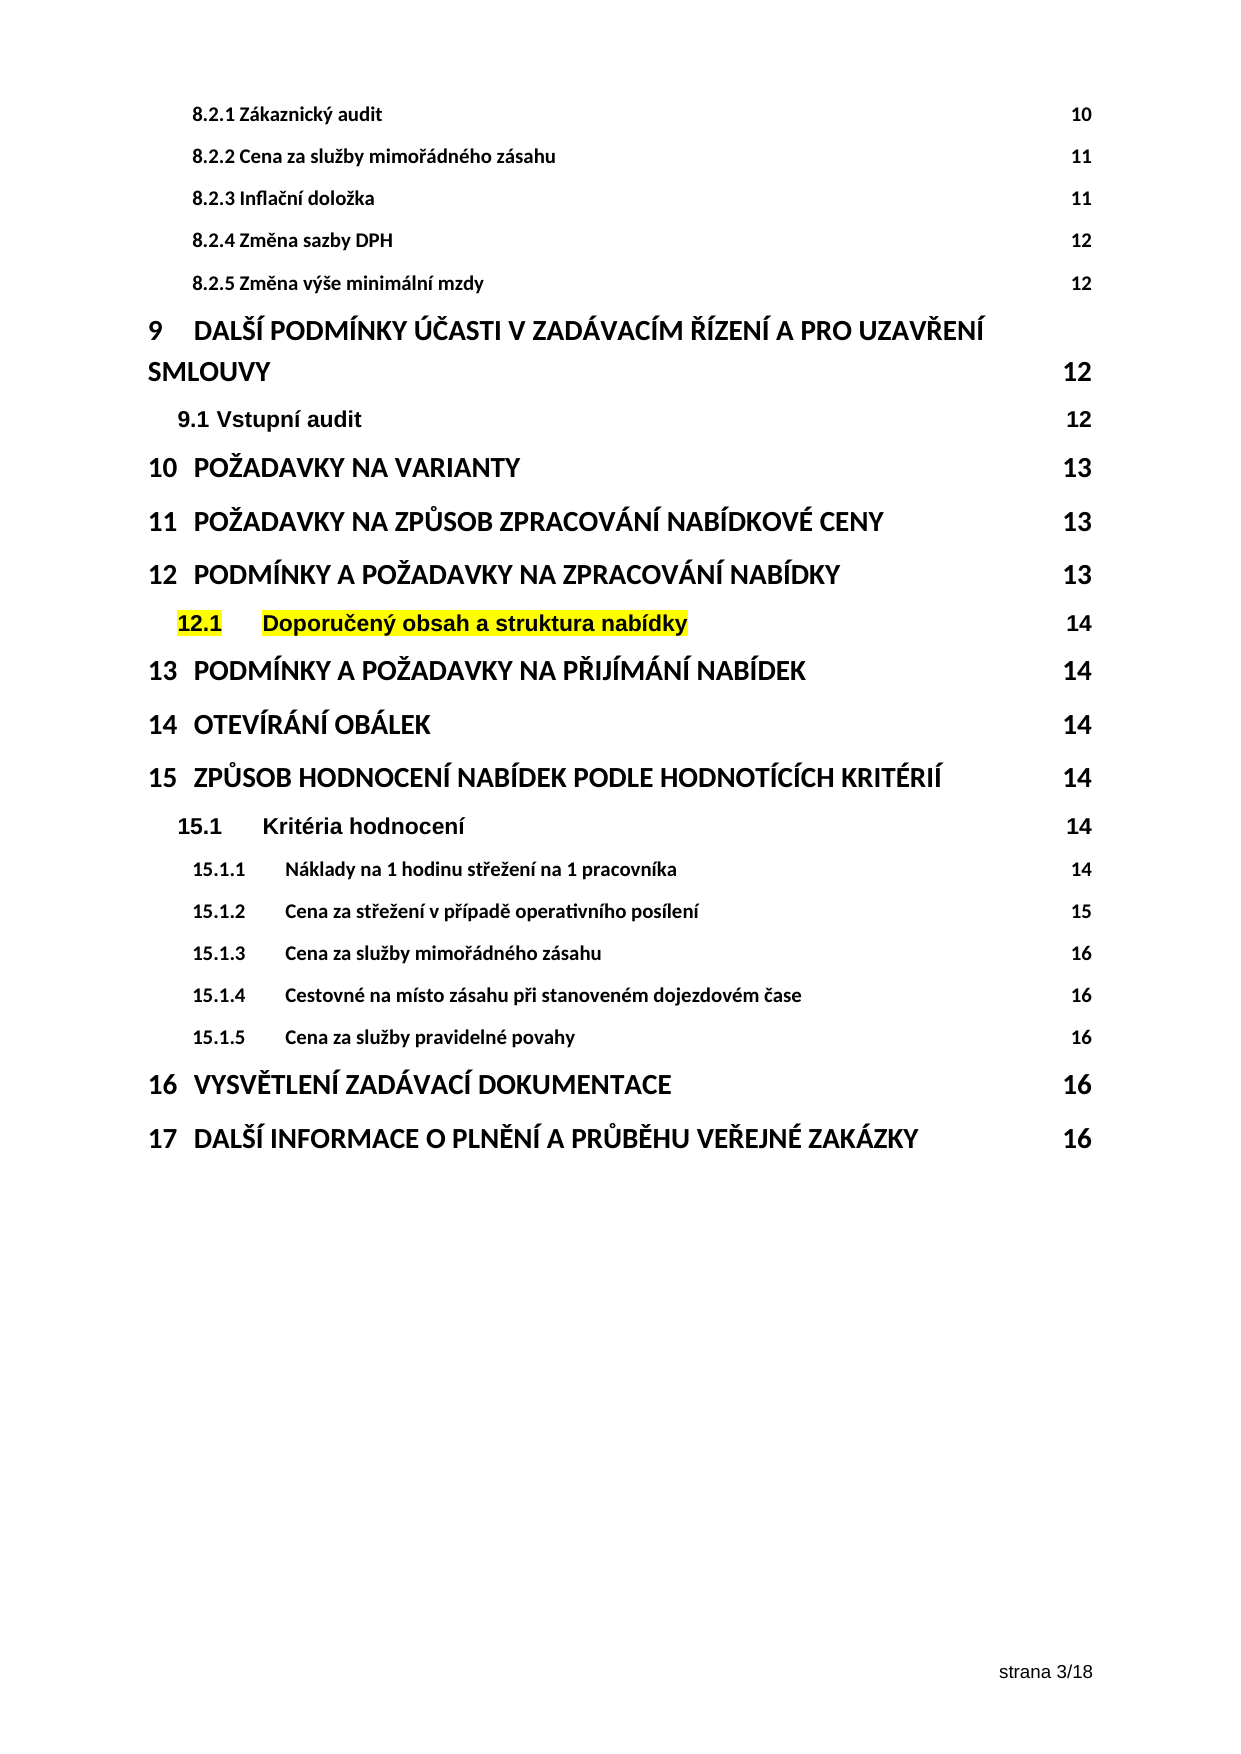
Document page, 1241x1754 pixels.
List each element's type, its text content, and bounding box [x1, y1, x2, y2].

text 8.2.3 Inflační doložka 11 [192, 186, 1093, 211]
text 10 POŽADAVKY NA VARIANTY 13 [148, 449, 1093, 485]
text 8.2.4 Změna sazby DPH 12 [192, 228, 1093, 253]
text 13 PODMÍNKY A POŽADAVKY NA PŘIJÍMÁNÍ NABÍDEK 14 [148, 652, 1093, 688]
text 9 DALŠÍ PODMÍNKY ÚČASTI V ZADÁVACÍM ŘÍZENÍ A PRO UZAVŘENÍ SMLOUVY 12 [148, 312, 1093, 388]
text 9.1 Vstupní audit 12 [177, 406, 1093, 432]
text 8.2.2 Cena za služby mimořádného zásahu 11 [192, 143, 1093, 169]
text 8.2.5 Změna výše minimální mzdy 12 [192, 270, 1093, 295]
text 12 PODMÍNKY A POŽADAVKY NA ZPRACOVÁNÍ NABÍDKY 13 [148, 556, 1093, 592]
text 15.1.4 Cestovné na místo zásahu při stanoveném dojezdovém čase 16 [192, 982, 1093, 1007]
text 15.1.3 Cena za služby mimořádného zásahu 16 [192, 940, 1093, 965]
text 15.1.5 Cena za služby pravidelné povahy 16 [192, 1024, 1093, 1049]
text 15.1.2 Cena za střežení v případě operativního posílení 15 [192, 898, 1093, 923]
text 8.2.1 Zákaznický audit 10 [192, 101, 1093, 127]
text 11 POŽADAVKY NA ZPŮSOB ZPRACOVÁNÍ NABÍDKOVÉ CENY 13 [148, 503, 1093, 538]
text 14 OTEVÍRÁNÍ OBÁLEK 14 [148, 706, 1093, 742]
text 15.1.1 Náklady na 1 hodinu střežení na 1 pracovníka 14 [192, 856, 1093, 881]
text 15 ZPŮSOB HODNOCENÍ NABÍDEK PODLE HODNOTÍCÍCH KRITÉRIÍ 14 [148, 759, 1093, 795]
text 16 VYSVĚTLENÍ ZADÁVACÍ DOKUMENTACE 16 [148, 1066, 1093, 1102]
text 15.1 Kritéria hodnocení 14 [177, 813, 1093, 839]
text 12.1 Doporučený obsah a struktura nabídky 14 [177, 609, 1093, 636]
text 17 DALŠÍ INFORMACE O PLNĚNÍ A PRŮBĚHU VEŘEJNÉ ZAKÁZKY 16 [148, 1120, 1093, 1155]
